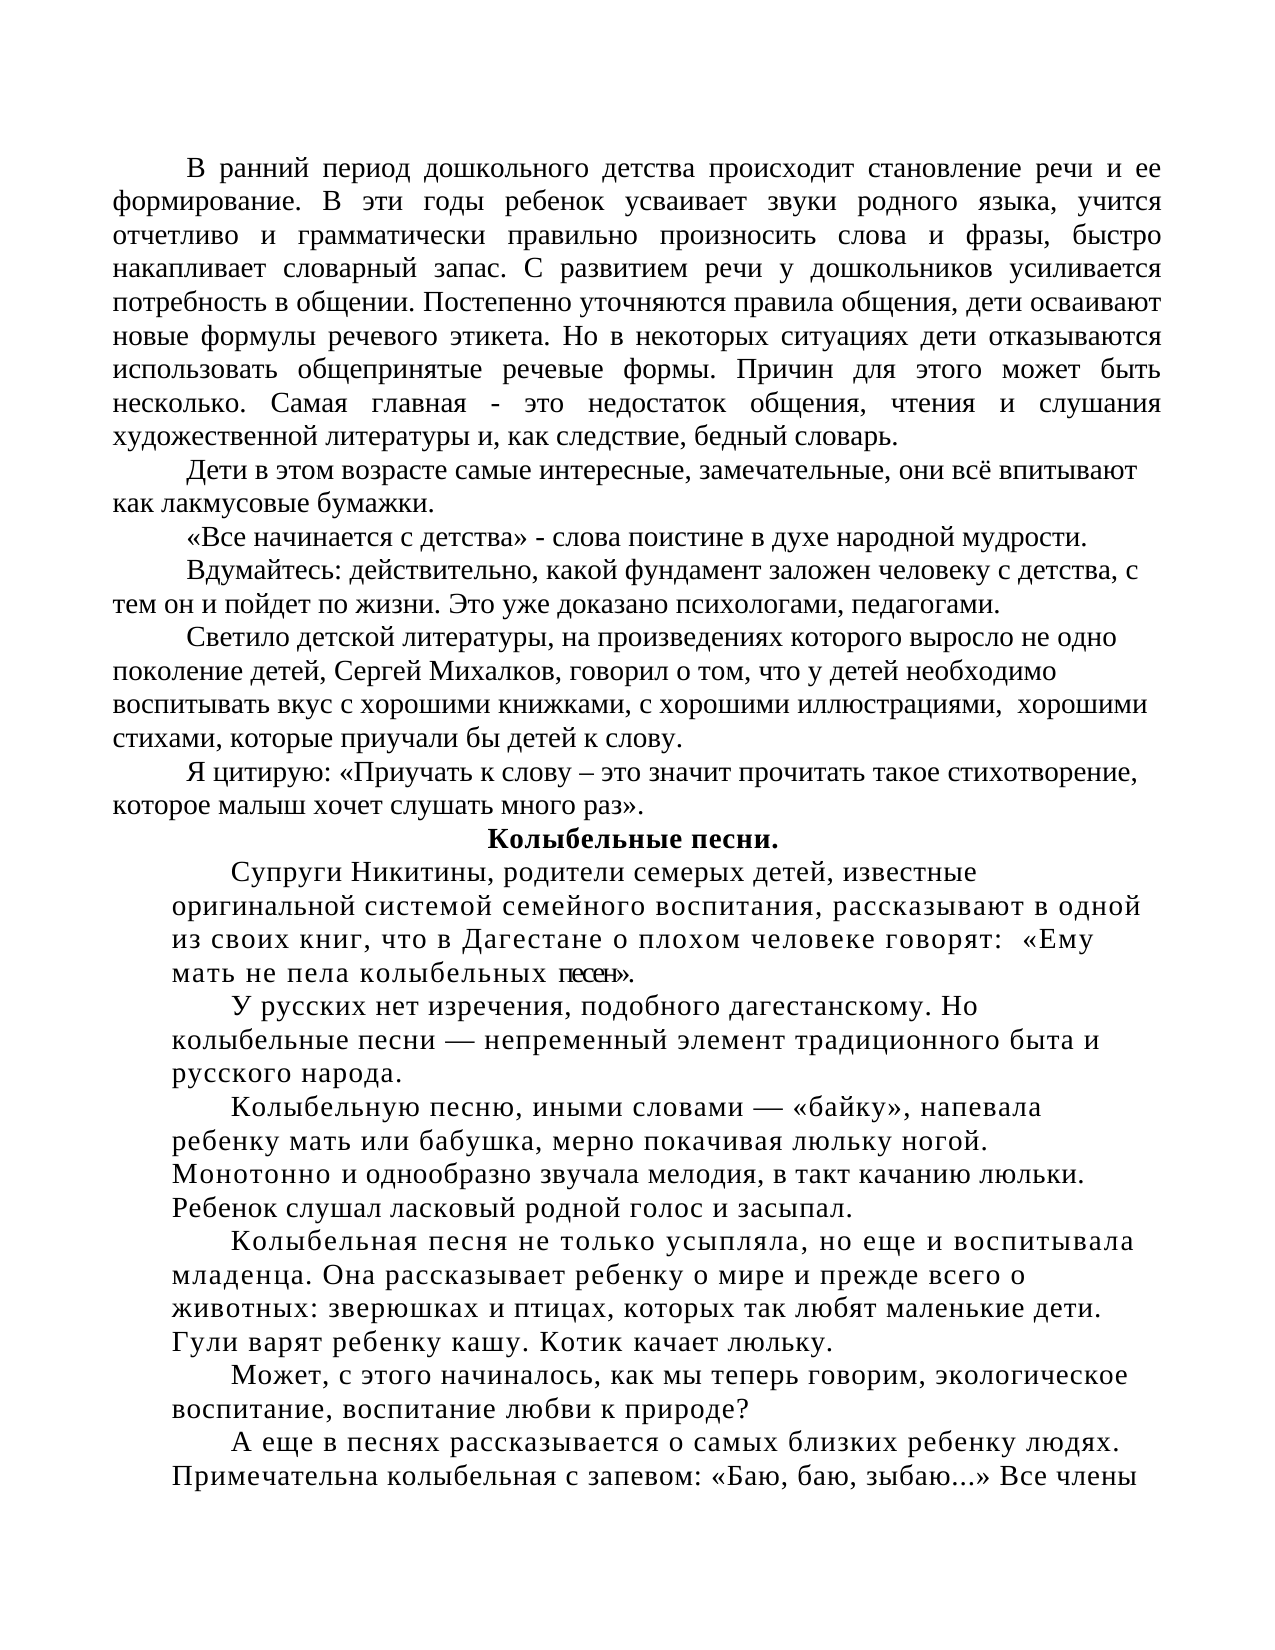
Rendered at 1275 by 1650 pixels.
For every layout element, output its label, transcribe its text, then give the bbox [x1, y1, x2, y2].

text Колыбельные песни. [112, 821, 1154, 854]
text В ранний период дошкольного детства происходит становление речи и ее формирование. В эти годы ребенок усваивает звуки родного языка, учится отчетливо и грамматически правильно произносить слова и фразы, быстро накапливает словарный запас. С развитием речи у дошкольников усиливается потребность в общении. Постепенно уточняются правила общения, дети осваивают новые формулы речевого этикета. Но в некоторых ситуациях дети отказываются использовать общепринятые речевые формы. Причин для этого может быть несколько. Самая главная - это недостаток общения, чтения и слушания художественной литературы и, как следствие, бедный словарь. [112, 150, 1162, 452]
text Колыбельная песня не только усыпляла, но еще и воспитывала младенца. Она рассказывает ребенку о мире и прежде всего о животных: зверюшках и птицах, которых так любят маленькие дети. Гули варят ребенку кашу. Котик качает люльку. [172, 1223, 1154, 1357]
text Дети в этом возрасте самые интересные, замечательные, они всё впитывают как лакмусовые бумажки. [112, 452, 1162, 519]
text «Все начинается с детства» - слова поистине в духе народной мудрости. [112, 519, 1162, 552]
text Колыбельную песню, иными словами — «байку», напевала ребенку мать или бабушка, мерно покачивая люльку ногой. Монотонно и однообразно звучала мелодия, в такт качанию люльки. Ребенок слушал ласковый родной голос и засыпал. [172, 1089, 1154, 1223]
text Светило детской литературы, на произведениях которого выросло не одно поколение детей, Сергей Михалков, говорил о том, что у детей необходимо воспитывать вкус с хорошими книжками, с хорошими иллюстрациями, хорошими стихами, которые приучали бы детей к слову. [112, 619, 1162, 754]
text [172, 1424, 1154, 1492]
text Я цитирую: «Приучать к слову – это значит прочитать такое стихотворение, которое малыш хочет слушать много раз». [112, 754, 1162, 821]
text Вдумайтесь: действительно, какой фундамент заложен человеку с детства, с тем он и пойдет по жизни. Это уже доказано психологами, педагогами. [112, 552, 1162, 619]
text Может, с этого начиналось, как мы теперь говорим, экологическое воспитание, воспитание любви к природе? [172, 1357, 1154, 1424]
text Супруги Никитины, родители семерых детей, известные оригинальной системой семейного воспитания, рассказывают в одной из своих книг, что в Дагестане о плохом человеке говорят: «Ему мать не пела колыбельных песен». [172, 854, 1154, 988]
text У русских нет изречения, подобного дагестанскому. Но колыбельные песни — непременный элемент традиционного быта и русского народа. [172, 988, 1154, 1089]
